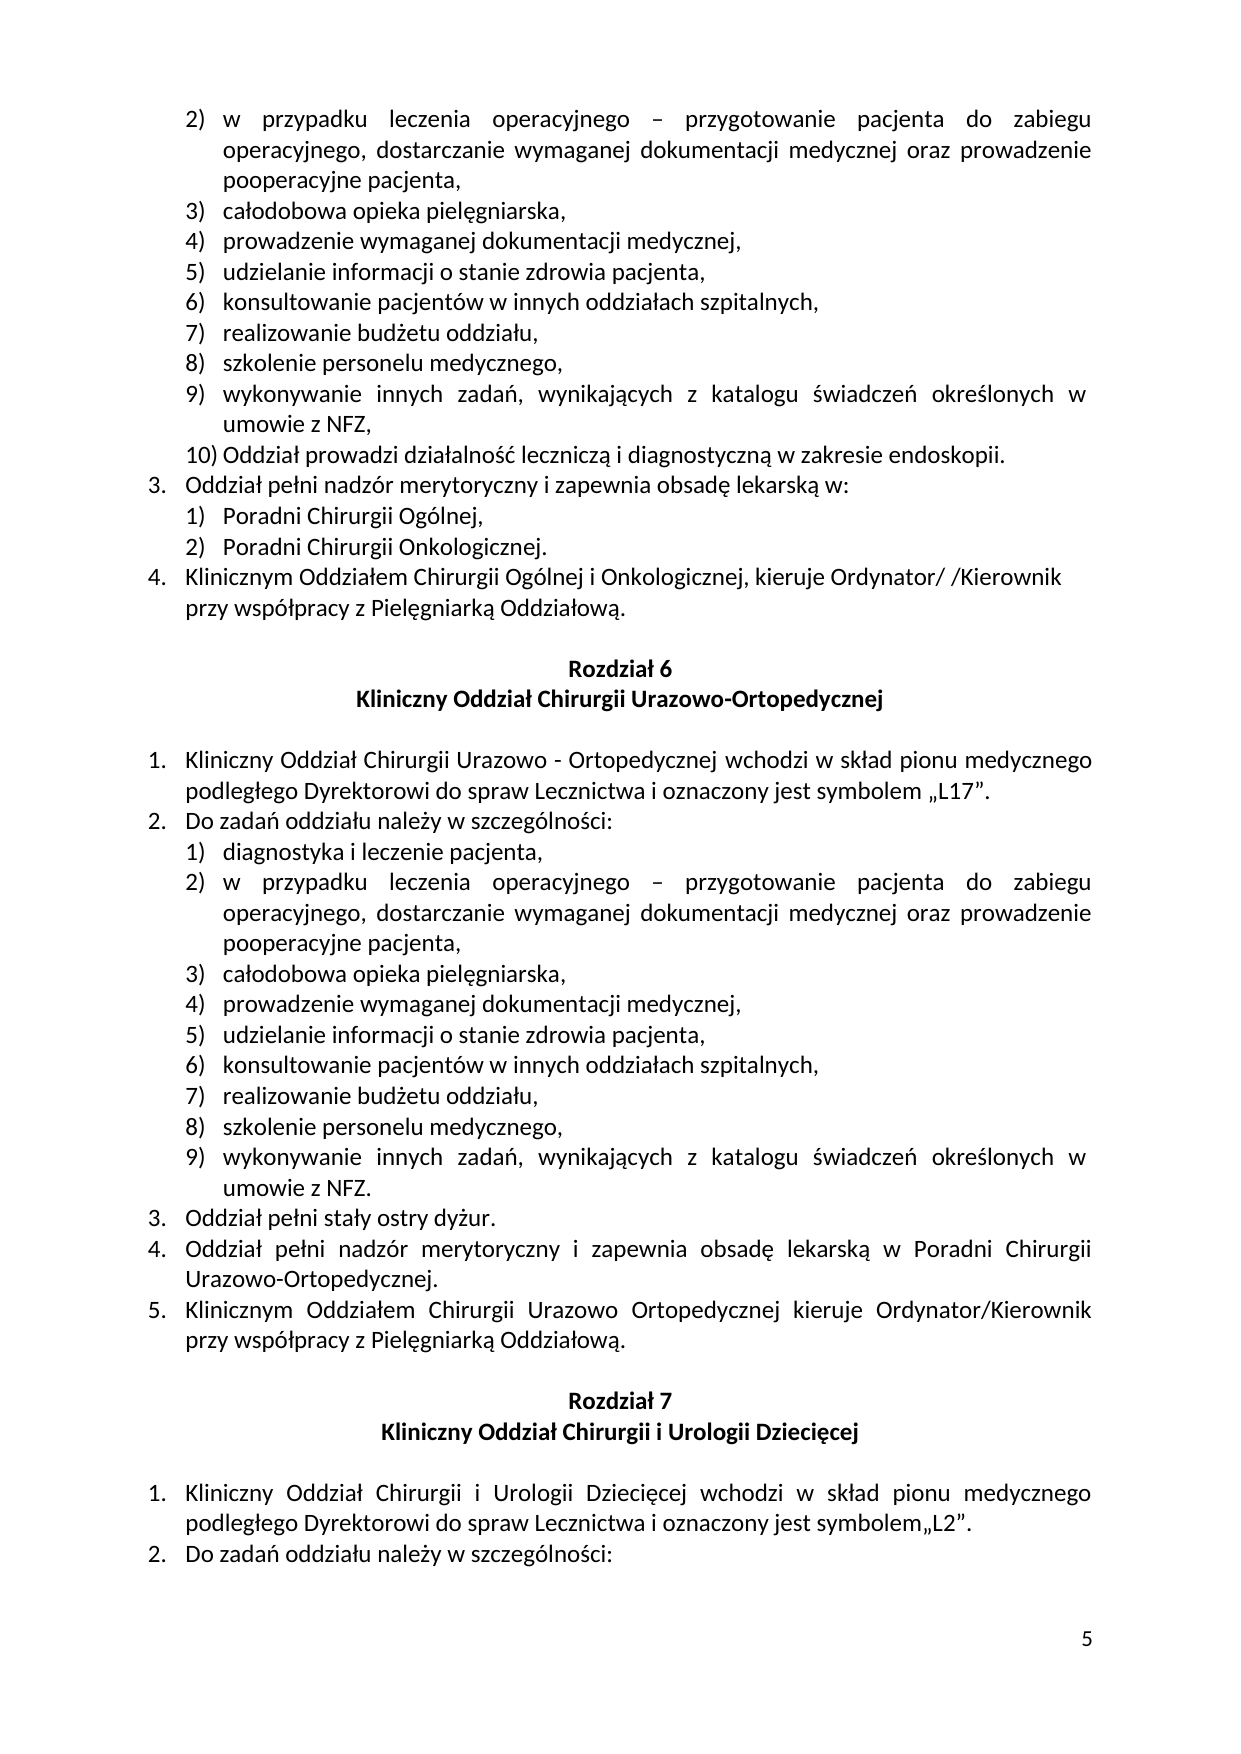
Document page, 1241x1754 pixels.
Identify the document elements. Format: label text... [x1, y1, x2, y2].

list Klinicznym Oddziałem Chirurgii Ogólnej i Onkologicznej, kieruje Ordynator/ /Kierownik przy współpracy z Pielęgniarką Oddziałową. [148, 561, 1093, 622]
list całodobowa opieka pielęgniarska, [185, 195, 1093, 226]
list Kliniczny Oddział Chirurgii Urazowo - Ortopedycznej wchodzi w skład pionu medycznego podległego Dyrektorowi do spraw Lecznictwa i oznaczony jest symbolem „L17”. [148, 744, 1093, 805]
list Klinicznym Oddziałem Chirurgii Urazowo Ortopedycznej kieruje Ordynator/Kierownik przy współpracy z Pielęgniarką Oddziałową. [148, 1294, 1093, 1355]
list udzielanie informacji o stanie zdrowia pacjenta, [185, 256, 1093, 287]
list Do zadań oddziału należy w szczególności: [148, 1538, 1093, 1568]
list wykonywanie innych zadań, wynikających z katalogu świadczeń określonych w umowie z NFZ, [185, 378, 1093, 439]
list w przypadku leczenia operacyjnego – przygotowanie pacjenta do zabiegu operacyjnego, dostarczanie wymaganej dokumentacji medycznej oraz prowadzenie pooperacyjne pacjenta, [185, 866, 1093, 958]
list Do zadań oddziału należy w szczególności: [148, 805, 1093, 836]
list szkolenie personelu medycznego, [185, 1111, 1093, 1141]
list realizowanie budżetu oddziału, [185, 1080, 1093, 1111]
list Poradni Chirurgii Onkologicznej. [185, 531, 1093, 561]
list udzielanie informacji o stanie zdrowia pacjenta, [185, 1019, 1093, 1049]
list Oddział pełni nadzór merytoryczny i zapewnia obsadę lekarską w: [148, 470, 1093, 500]
list Oddział prowadzi działalność leczniczą i diagnostyczną w zakresie endoskopii. [185, 439, 1093, 470]
list realizowanie budżetu oddziału, [185, 317, 1093, 348]
text Rozdział 7 [148, 1385, 1093, 1416]
list Kliniczny Oddział Chirurgii i Urologii Dziecięcej wchodzi w skład pionu medycznego podległego Dyrektorowi do spraw Lecznictwa i oznaczony jest symbolem„L2”. [148, 1477, 1093, 1538]
list Poradni Chirurgii Ogólnej, [185, 500, 1093, 531]
list diagnostyka i leczenie pacjenta, [185, 836, 1093, 866]
list prowadzenie wymaganej dokumentacji medycznej, [185, 226, 1093, 256]
list Oddział pełni nadzór merytoryczny i zapewnia obsadę lekarską w Poradni Chirurgii Urazowo-Ortopedycznej. [148, 1233, 1093, 1294]
list Oddział pełni stały ostry dyżur. [148, 1202, 1093, 1233]
list wykonywanie innych zadań, wynikających z katalogu świadczeń określonych w umowie z NFZ. [185, 1141, 1093, 1202]
list szkolenie personelu medycznego, [185, 348, 1093, 378]
text Kliniczny Oddział Chirurgii Urazowo-Ortopedycznej [148, 683, 1093, 714]
list konsultowanie pacjentów w innych oddziałach szpitalnych, [185, 287, 1093, 317]
text Rozdział 6 [148, 653, 1093, 683]
list konsultowanie pacjentów w innych oddziałach szpitalnych, [185, 1049, 1093, 1080]
list całodobowa opieka pielęgniarska, [185, 958, 1093, 988]
list w przypadku leczenia operacyjnego – przygotowanie pacjenta do zabiegu operacyjnego, dostarczanie wymaganej dokumentacji medycznej oraz prowadzenie pooperacyjne pacjenta, [185, 103, 1093, 195]
text Kliniczny Oddział Chirurgii i Urologii Dziecięcej [148, 1416, 1093, 1446]
list prowadzenie wymaganej dokumentacji medycznej, [185, 988, 1093, 1019]
